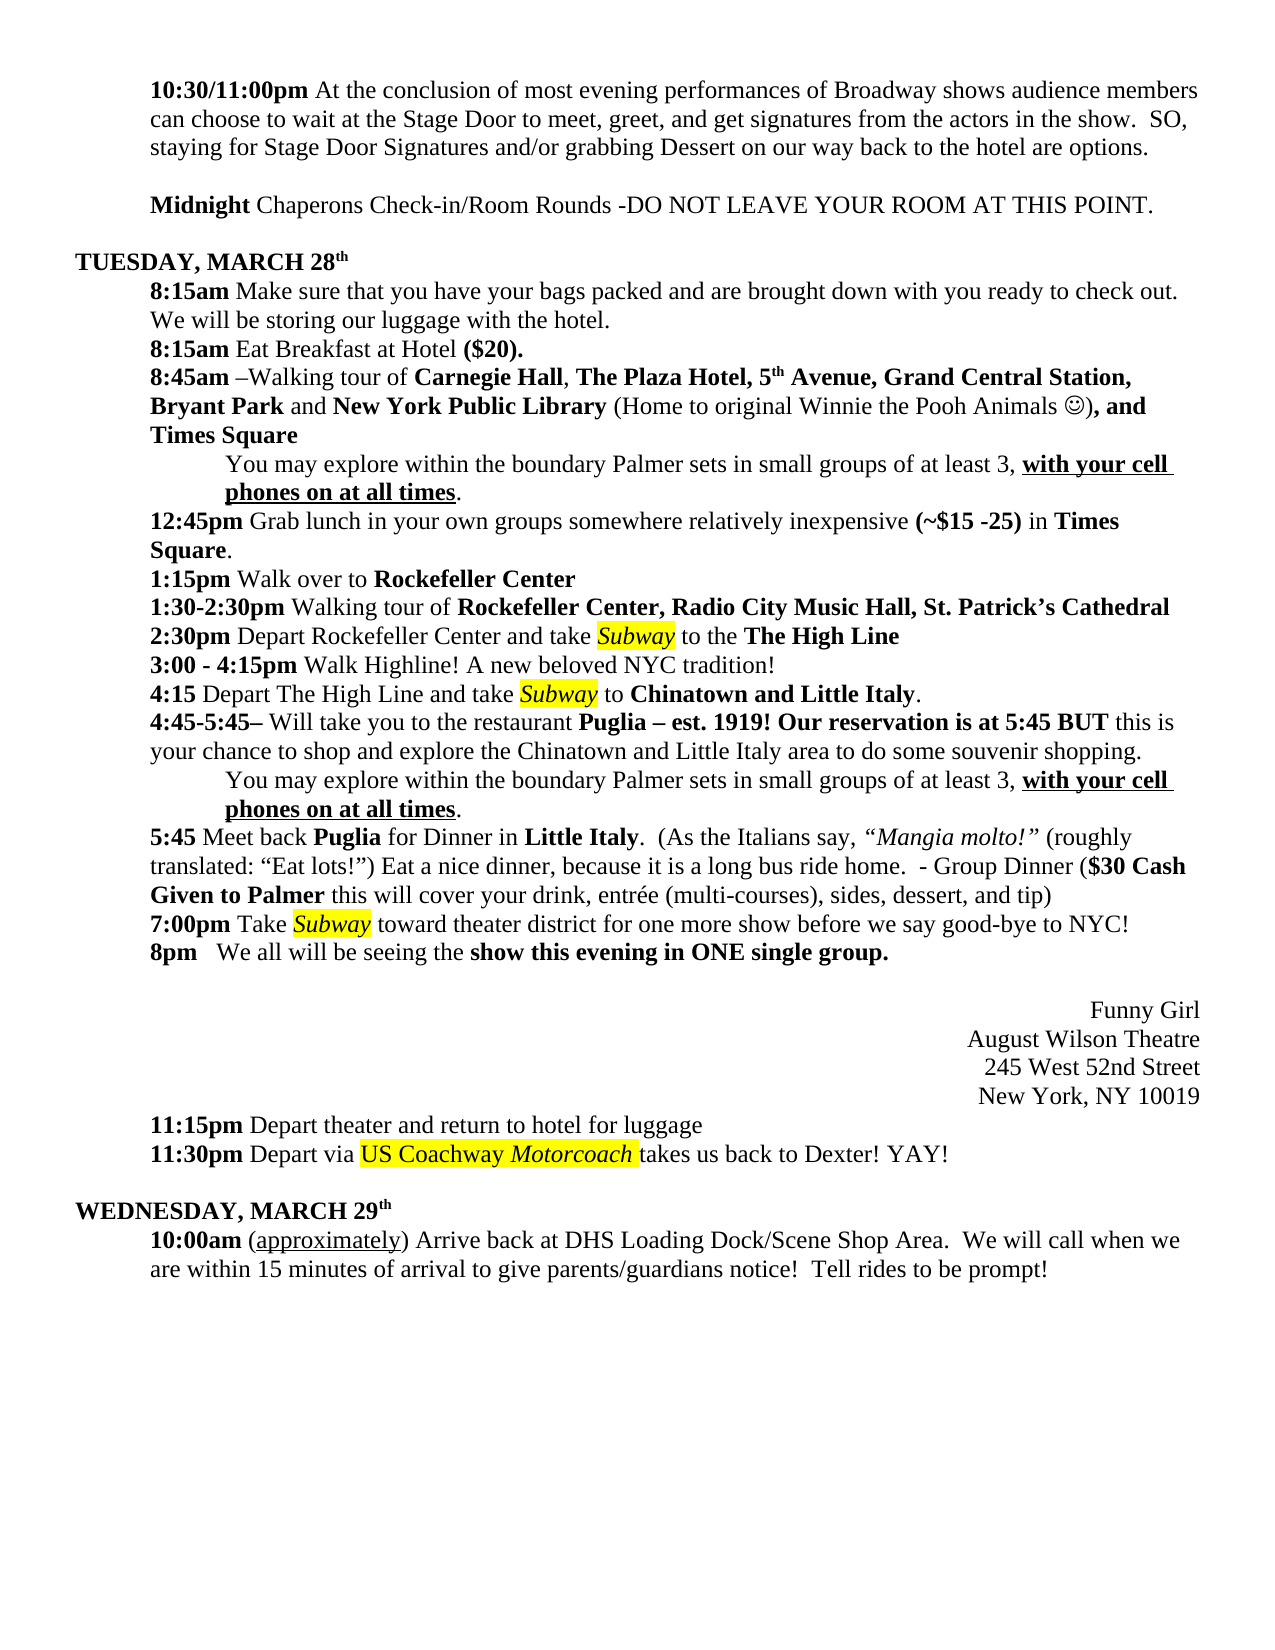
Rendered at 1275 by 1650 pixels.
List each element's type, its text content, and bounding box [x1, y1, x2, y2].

text 8:15am Make sure that you have your bags packed and are brought down with you ready to check out. We will be storing our luggage with the hotel. [150, 276, 1200, 334]
text 8pm We all will be seeing the show this evening in ONE single group. [75, 937, 1200, 966]
text 10:30/11:00pm At the conclusion of most evening performances of Broadway shows audience members can choose to wait at the Stage Door to meet, greet, and get signatures from the actors in the show. SO, staying for Stage Door Signatures and/or grabbing Dessert on our way back to the hotel are options. [150, 75, 1200, 161]
text 5:45 Meet back Puglia for Dinner in Little Italy. (As the Italians say, “Mangia molto!” (roughly translated: “Eat lots!”) Eat a nice dinner, because it is a long bus ride home. - Group Dinner ($30 Cash Given to Palmer this will cover your drink, entrée (multi-courses), sides, dessert, and tip) [150, 822, 1200, 909]
text 4:15 Depart The High Line and take Subway to Chinatown and Little Italy. [598, 679, 1200, 707]
text TUESDAY, MARCH 28th [75, 247, 1200, 276]
text 1:30-2:30pm Walking tour of Rockefeller Center, Radio City Music Hall, St. Patrick’s Cathedral [150, 592, 1200, 621]
text 8:45am –Walking tour of Carnegie Hall, The Plaza Hotel, 5th Avenue, Grand Central Station, Bryant Park and New York Public Library (Home to original Winnie the Pooh Animals ), and Times Square [150, 362, 1200, 449]
text WEDNESDAY, MARCH 29th [75, 1196, 1200, 1225]
text 7:00pm Take Subway toward theater district for one more show before we say good-bye to NYC! [371, 909, 1200, 937]
text 11:15pm Depart theater and return to hotel for luggage [75, 1110, 1200, 1139]
text 2:30pm Depart Rockefeller Center and take Subway to the The High Line [675, 621, 1200, 650]
text 10:00am (approximately) Arrive back at DHS Loading Dock/Scene Shop Area. We will call when we are within 15 minutes of arrival to give parents/guardians notice! Tell rides to be prompt! [150, 1225, 1200, 1282]
text 12:45pm Grab lunch in your own groups somewhere relatively inexpensive (~$15 -25) in Times Square. [150, 506, 1200, 564]
text 3:00 - 4:15pm Walk Highline! A new beloved NYC tradition! [75, 650, 1200, 679]
text 1:15pm Walk over to Rockefeller Center [150, 564, 1200, 592]
text 8:15am Eat Breakfast at Hotel ($20). [150, 334, 1200, 362]
text 2:30pm Depart Rockefeller Center and take Subway to the The High Line [75, 621, 597, 650]
text August Wilson Theatre [75, 1024, 1200, 1052]
text You may explore within the boundary Palmer sets in small groups of at least 3, with your cell phones on at all times. [225, 765, 1200, 822]
text 245 West 52nd Street New York, NY 10019 [150, 1052, 1200, 1110]
text Midnight Chaperons Check-in/Room Rounds -DO NOT LEAVE YOUR ROOM AT THIS POINT. [75, 190, 1200, 219]
text You may explore within the boundary Palmer sets in small groups of at least 3, with your cell phones on at all times. [225, 449, 1200, 506]
text Funny Girl [150, 995, 1200, 1024]
text 11:30pm Depart via US Coachway Motorcoach takes us back to Dexter! YAY! [639, 1139, 1200, 1167]
text 4:45-5:45– Will take you to the restaurant Puglia – est. 1919! Our reservation is at 5:45 BUT this is your chance to shop and explore the Chinatown and Little Italy area to do some souvenir shopping. [150, 707, 1200, 765]
text 4:15 Depart The High Line and take Subway to Chinatown and Little Italy. [150, 679, 520, 707]
text 11:30pm Depart via US Coachway Motorcoach takes us back to Dexter! YAY! [75, 1139, 360, 1167]
